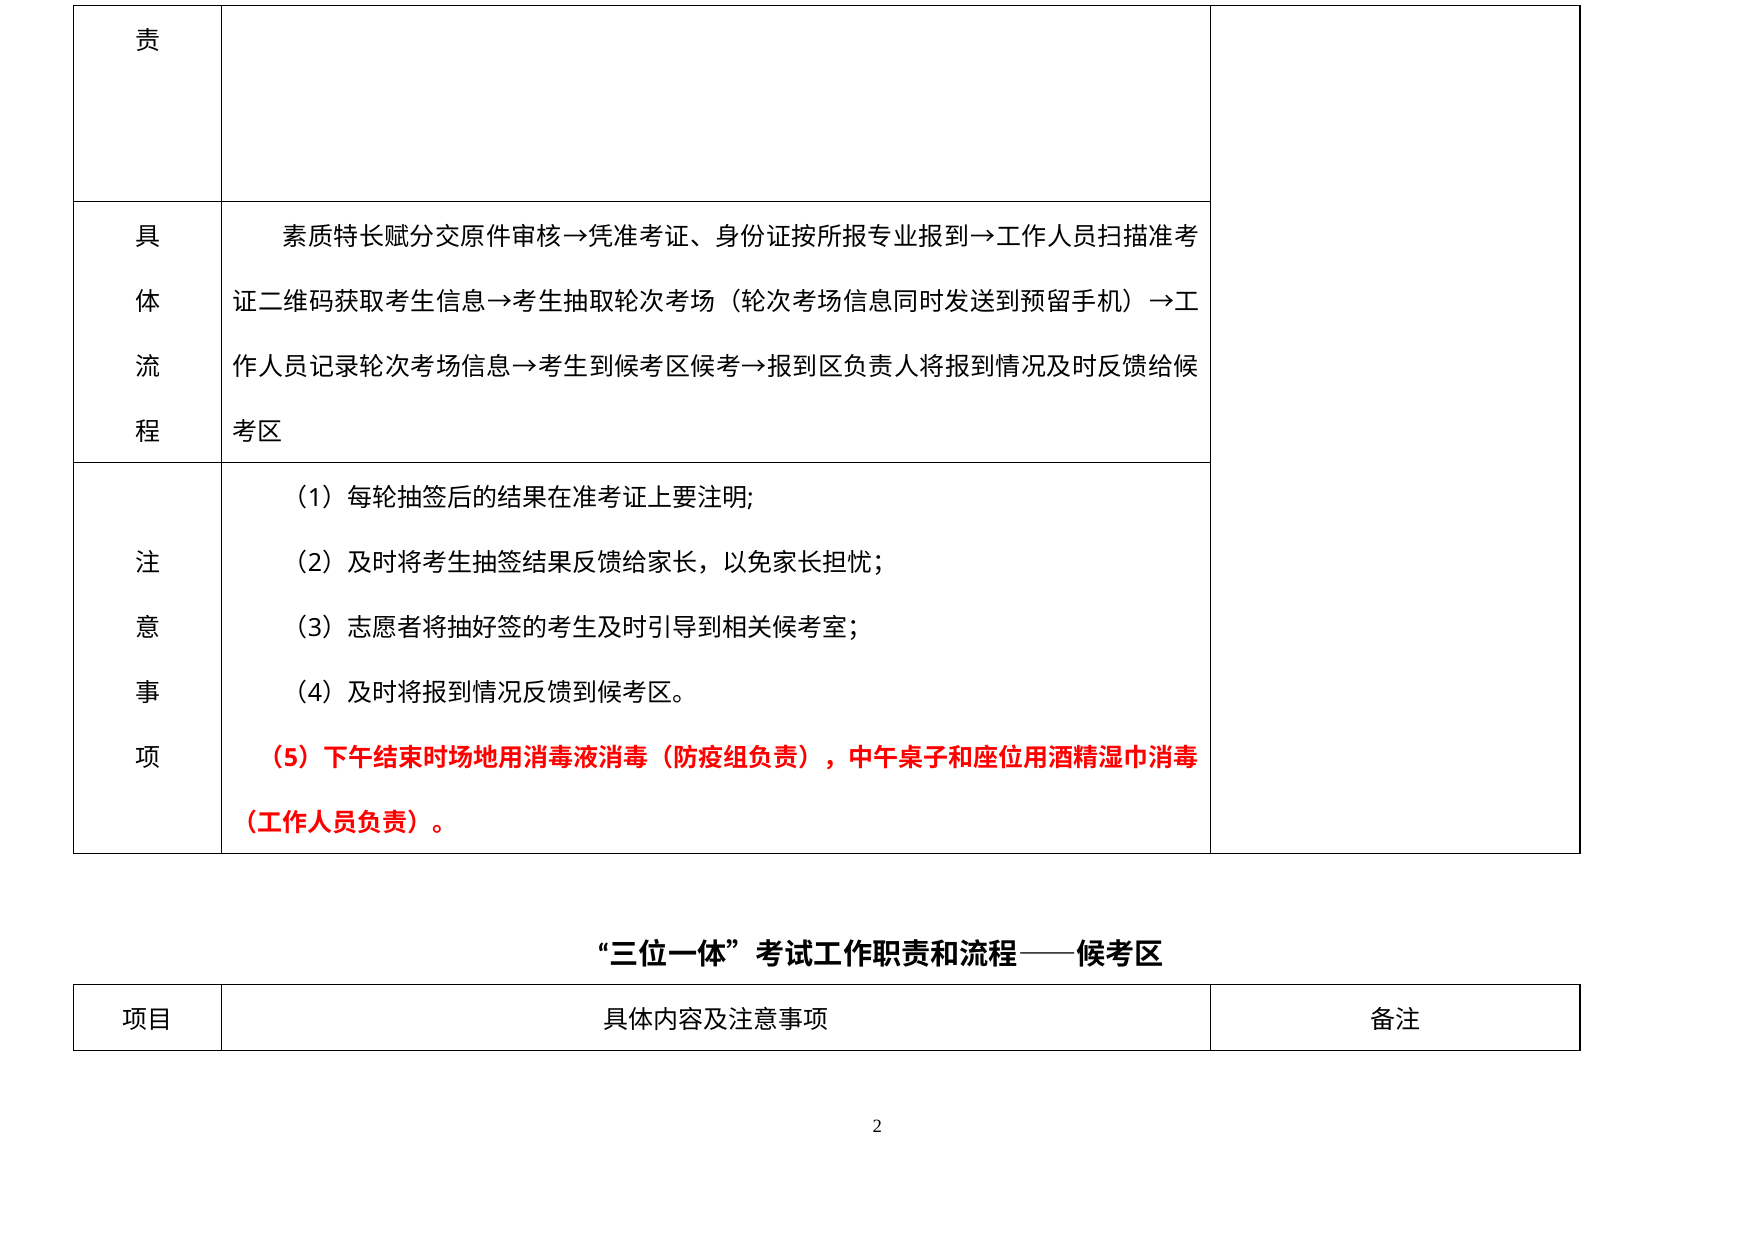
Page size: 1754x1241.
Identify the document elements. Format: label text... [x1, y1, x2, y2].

table_cell 素质特长赋分交原件审核→凭准考证、身份证按所报专业报到→工作人员扫描准考证二维码获取考生信息→考生抽取轮次考场（轮次考场信息同时发送到预留手机）→工作人员记录轮次考场信息→考生到候考区候考→报到区负责人将报到情况及时反馈给候考区 [222, 202, 1210, 462]
text “三位一体”考试工作职责和流程——候考区 [148, 919, 1606, 984]
table_header 备注 [1211, 985, 1579, 1050]
table_cell 具 体 流 程 [74, 202, 221, 462]
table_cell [222, 6, 1210, 201]
table_cell 注 意 事 项 [74, 463, 221, 853]
table_header 具体内容及注意事项 [222, 985, 1210, 1050]
table_header 项目 [74, 985, 221, 1050]
table_cell （1）每轮抽签后的结果在准考证上要注明; （2）及时将考生抽签结果反馈给家长，以免家长担忧； （3）志愿者将抽好签的考生及时引导到相关候考室； （4）及时将报到情况反馈到候考区。 （5）下午结束时场地用消毒液消毒（防疫组负责），中午桌子和座位用酒精湿巾消毒（工作人员负责）。 [222, 463, 1210, 853]
table_cell 主 要 职 责 [74, 6, 221, 201]
